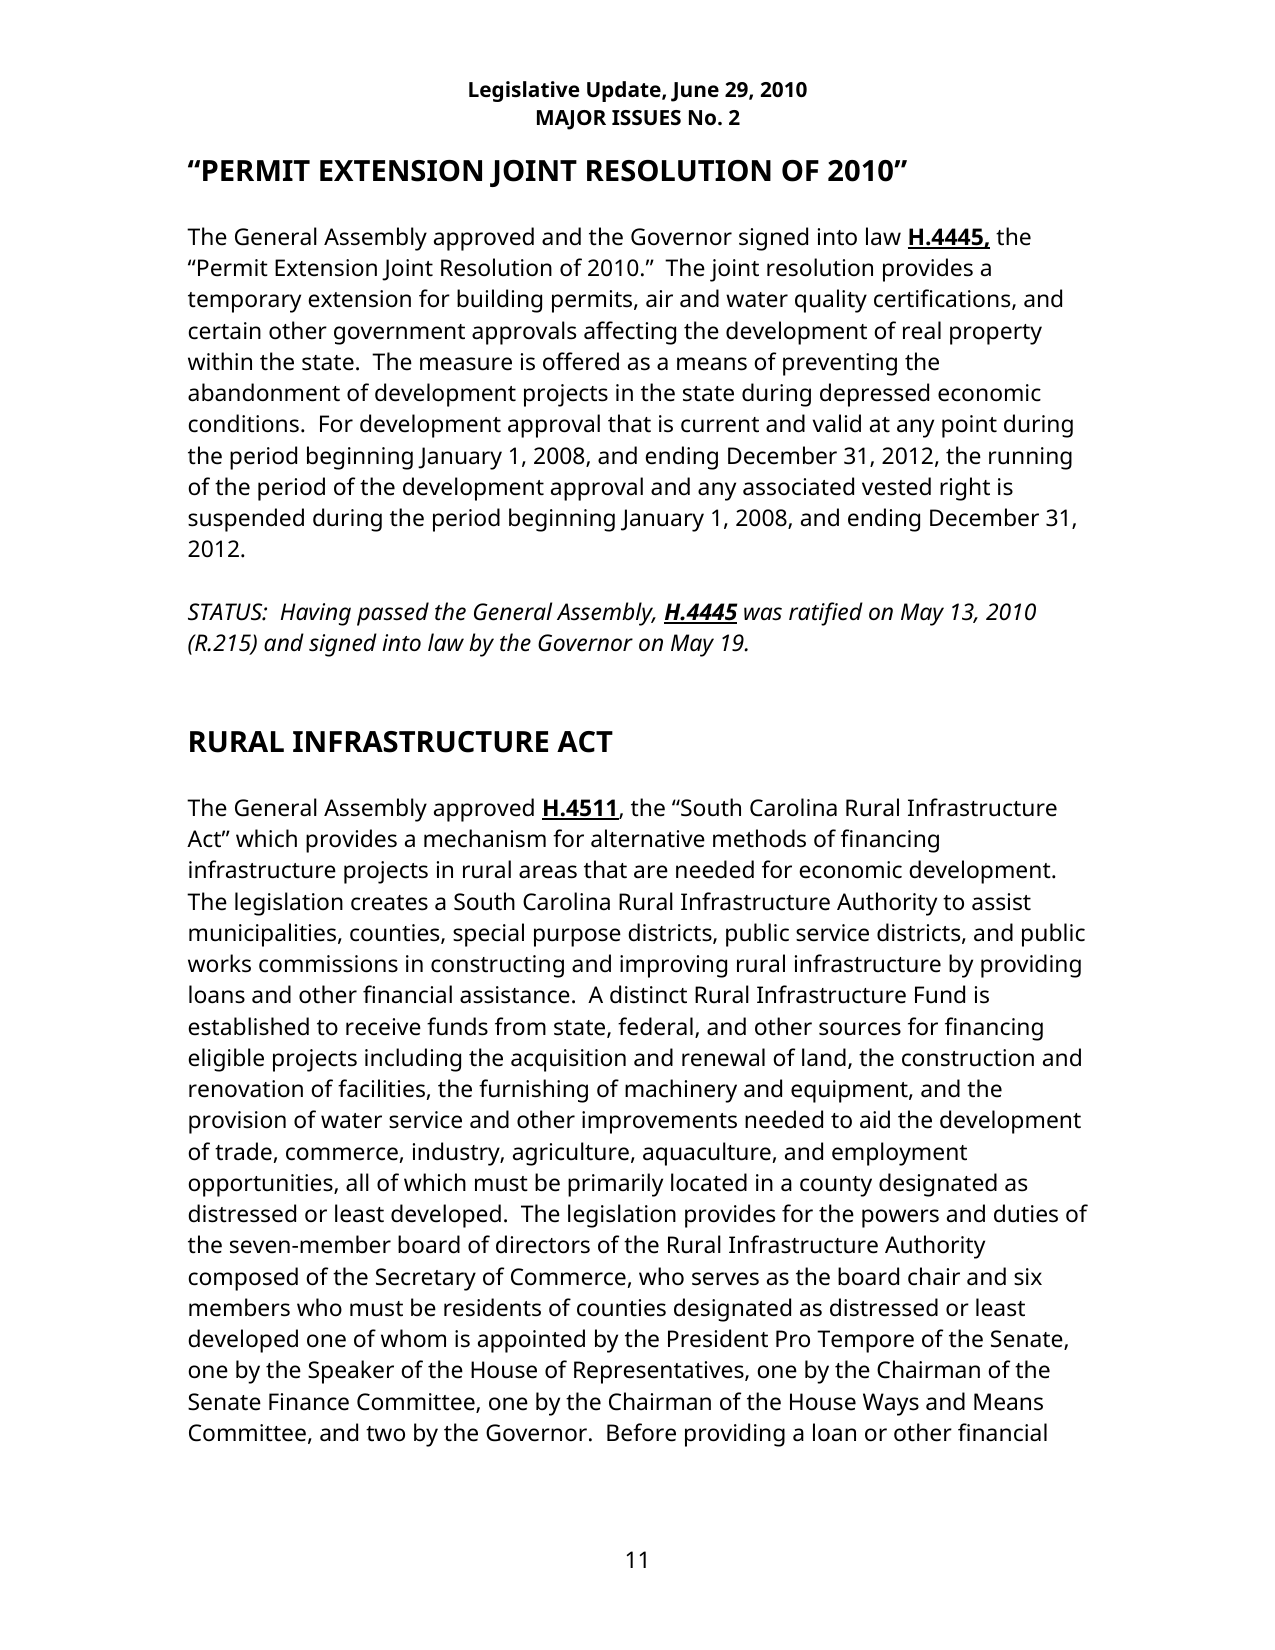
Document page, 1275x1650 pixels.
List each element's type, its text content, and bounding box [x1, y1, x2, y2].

text The General Assembly approved and the Governor signed into law H.4445, the “Permit Extension Joint Resolution of 2010.” The joint resolution provides a temporary extension for building permits, air and water quality certifications, and certain other government approvals affecting the development of real property within the state. The measure is offered as a means of preventing the abandonment of development projects in the state during depressed economic conditions. For development approval that is current and valid at any point during the period beginning January 1, 2008, and ending December 31, 2012, the running of the period of the development approval and any associated vested right is suspended during the period beginning January 1, 2008, and ending December 31, 2012. [187, 221, 1087, 565]
text STATUS: Having passed the General Assembly, H.4445 was ratified on May 13, 2010 (R.215) and signed into law by the Governor on May 19. [187, 596, 1087, 658]
text “PERMIT EXTENSION JOINT RESOLUTION OF 2010” [187, 150, 1087, 190]
text RURAL INFRASTRUCTURE ACT [187, 721, 1087, 761]
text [187, 792, 1087, 1448]
